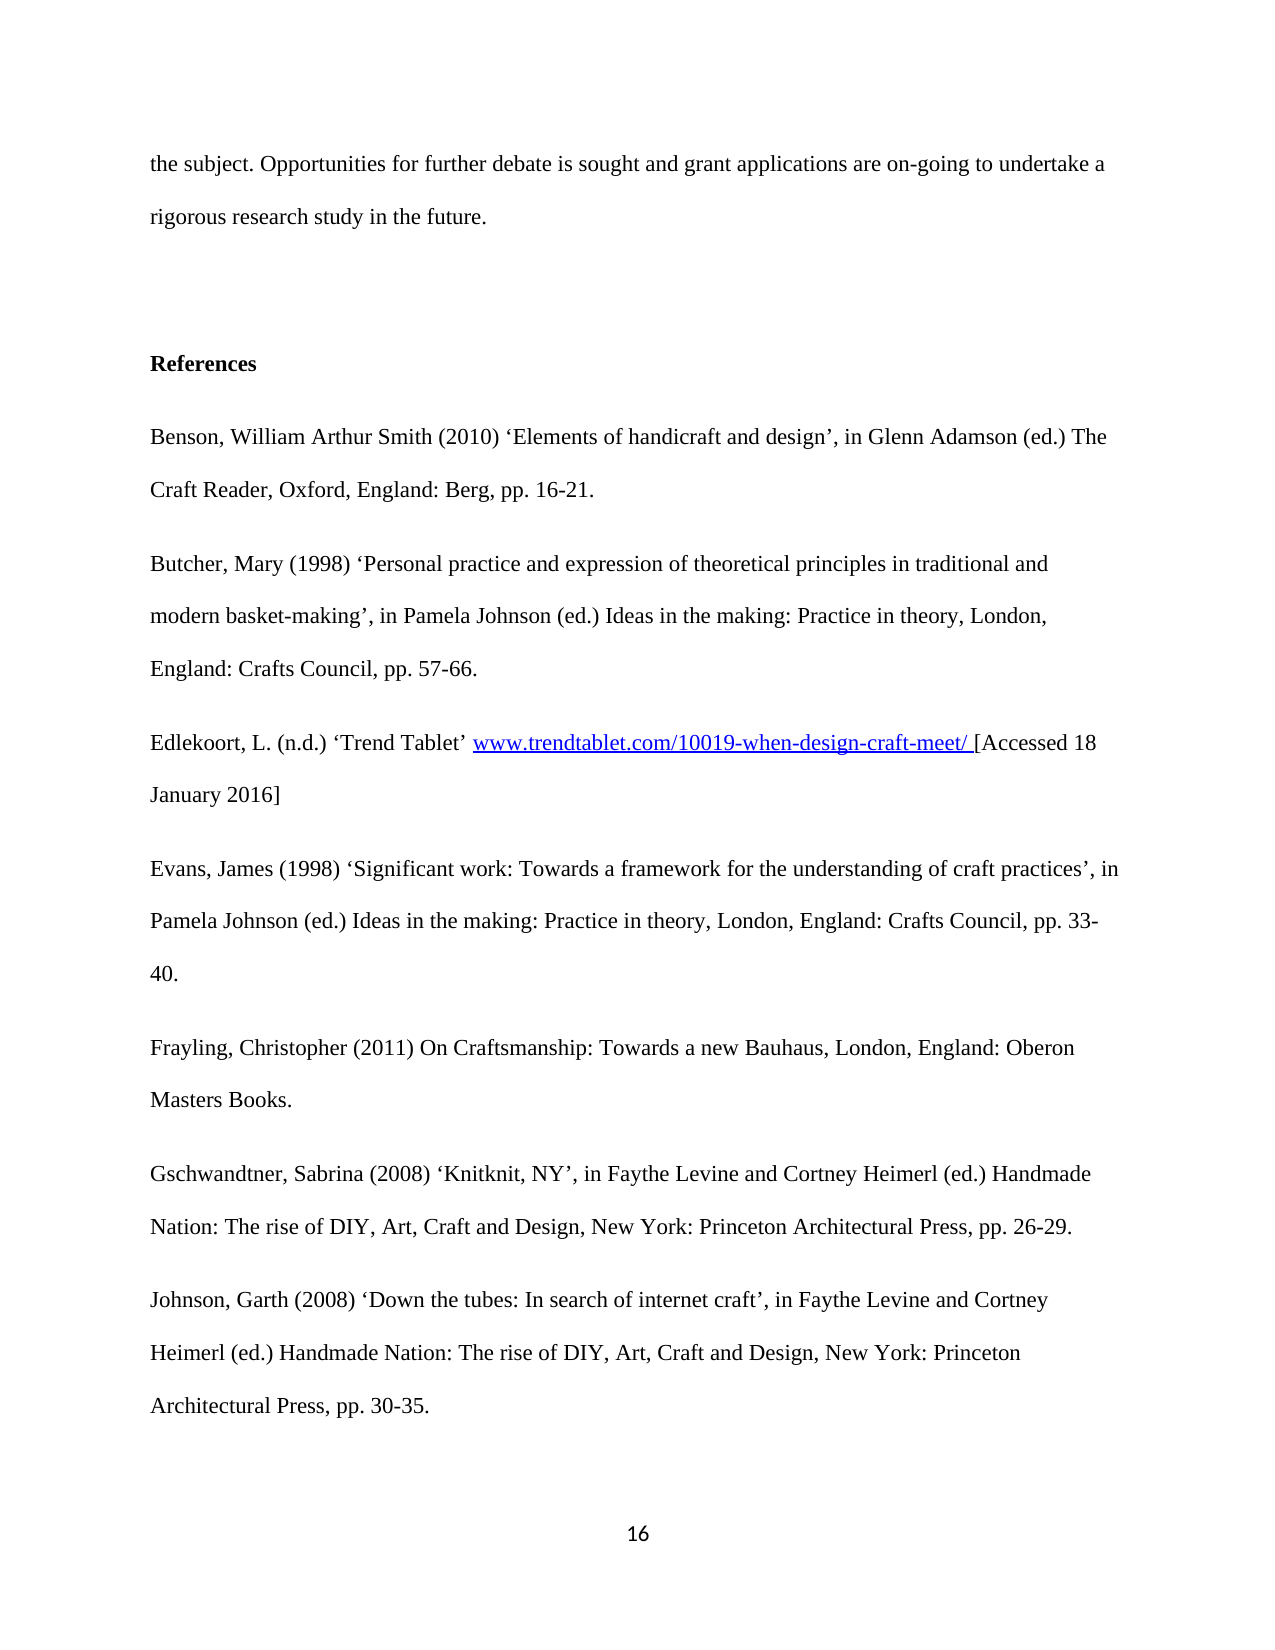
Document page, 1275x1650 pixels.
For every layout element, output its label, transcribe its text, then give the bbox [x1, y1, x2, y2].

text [150, 150, 1125, 229]
text Butcher, Mary (1998) ‘Personal practice and expression of theoretical principles in traditional and modern basket-making’, in Pamela Johnson (ed.) Ideas in the making: Practice in theory, London, England: Crafts Council, pp. 57-66. [150, 549, 1125, 681]
text Benson, William Arthur Smith (2010) ‘Elements of handicraft and design’, in Glenn Adamson (ed.) The Craft Reader, Oxford, England: Berg, pp. 16-21. [150, 423, 1125, 502]
text Edlekoort, L. (n.d.) ‘Trend Tablet’ www.trendtablet.com/10019-when-design-craft-meet/ [Accessed 18 January 2016] [150, 728, 1125, 808]
text References [150, 350, 1125, 376]
text Johnson, Garth (2008) ‘Down the tubes: In search of internet craft’, in Faythe Levine and Cortney Heimerl (ed.) Handmade Nation: The rise of DIY, Art, Craft and Design, New York: Princeton Architectural Press, pp. 30-35. [150, 1286, 1125, 1418]
text Evans, James (1998) ‘Significant work: Towards a framework for the understanding of craft practices’, in Pamela Johnson (ed.) Ideas in the making: Practice in theory, London, England: Crafts Council, pp. 33-40. [150, 855, 1125, 987]
text Frayling, Christopher (2011) On Craftsmanship: Towards a new Bauhaus, London, England: Oberon Masters Books. [150, 1034, 1125, 1113]
text Gschwandtner, Sabrina (2008) ‘Knitknit, NY’, in Faythe Levine and Cortney Heimerl (ed.) Handmade Nation: The rise of DIY, Art, Craft and Design, New York: Princeton Architectural Press, pp. 26-29. [150, 1160, 1125, 1239]
